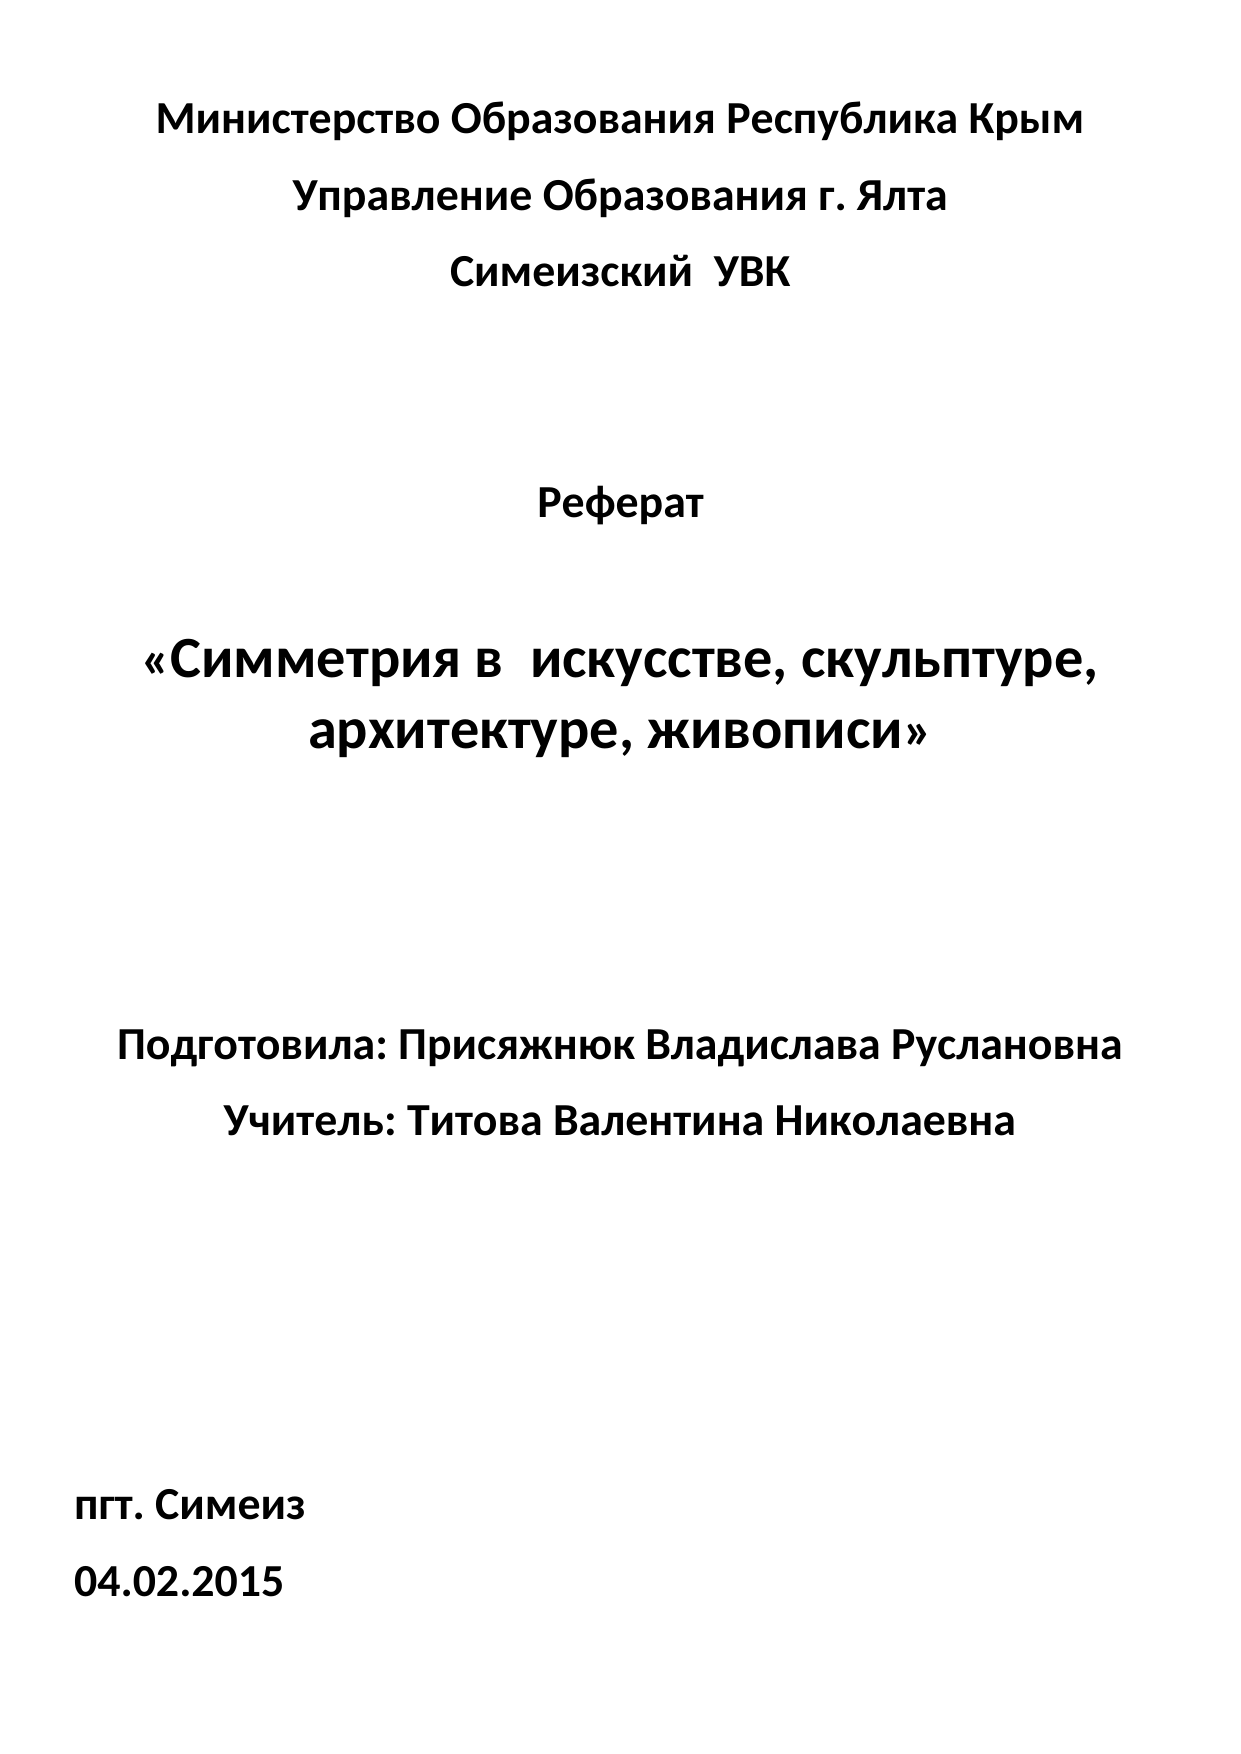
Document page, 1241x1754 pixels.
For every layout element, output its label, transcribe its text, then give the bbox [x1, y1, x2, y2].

text Симеизский УВК [74, 242, 1167, 298]
text пгт. Симеиз [74, 1475, 1167, 1531]
text Учитель: Титова Валентина Николаевна [74, 1091, 1167, 1147]
text Подготовила: Присяжнюк Владислава Руслановна [74, 1014, 1167, 1071]
text Реферат [74, 472, 1167, 528]
text 04.02.2015 [74, 1552, 1167, 1608]
text «Симметрия в искусстве, скульптуре, архитектуре, живописи» [74, 621, 1167, 763]
text Министерство Образования Республика Крым [74, 89, 1167, 144]
text Управление Образования г. Ялта [74, 165, 1167, 221]
